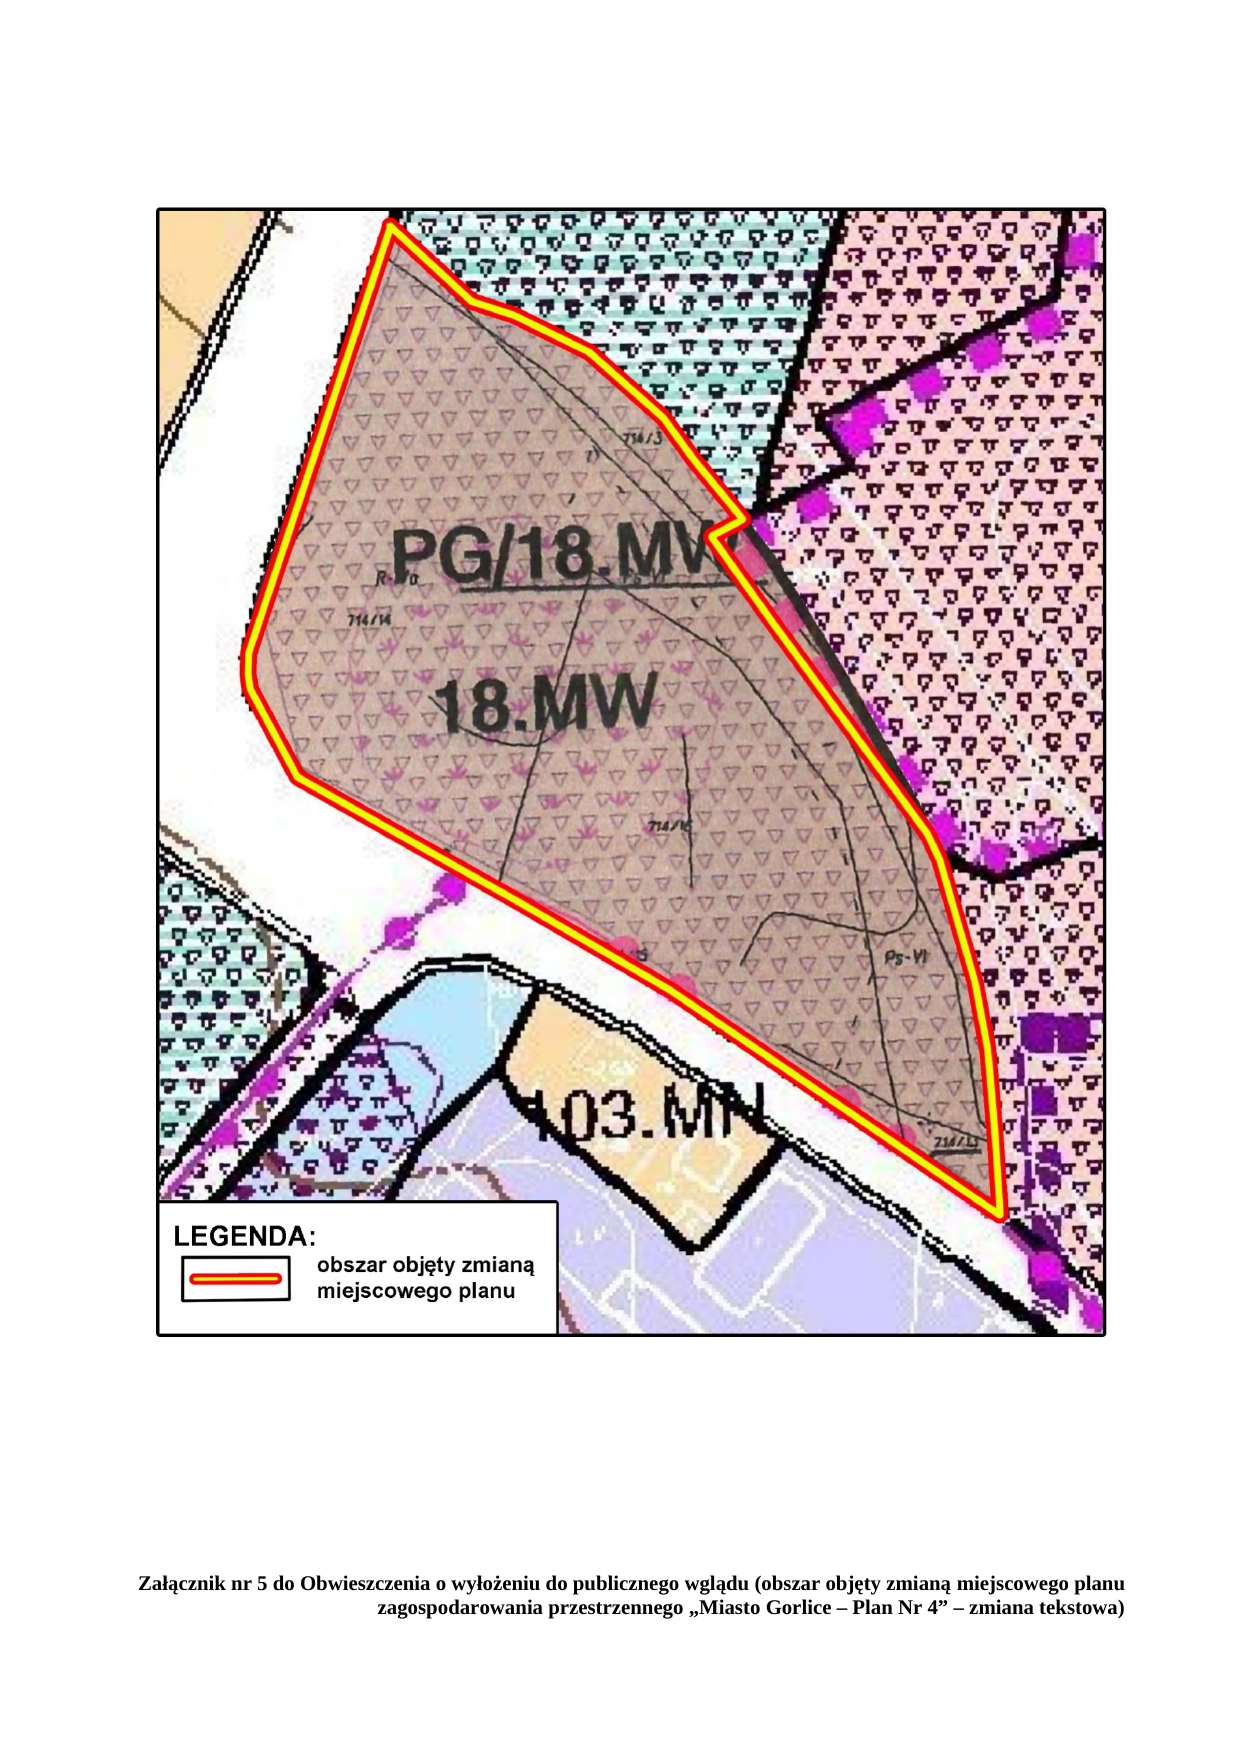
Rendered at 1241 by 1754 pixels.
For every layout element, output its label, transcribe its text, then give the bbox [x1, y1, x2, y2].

text Załącznik nr 5 do Obwieszczenia o wyłożeniu do publicznego wglądu (obszar objęty zmianą miejscowego planu zagospodarowania przestrzennego „Miasto Gorlice – Plan Nr 4” – zmiana tekstowa) [131, 1571, 1125, 1619]
picture [142, 187, 1137, 1355]
